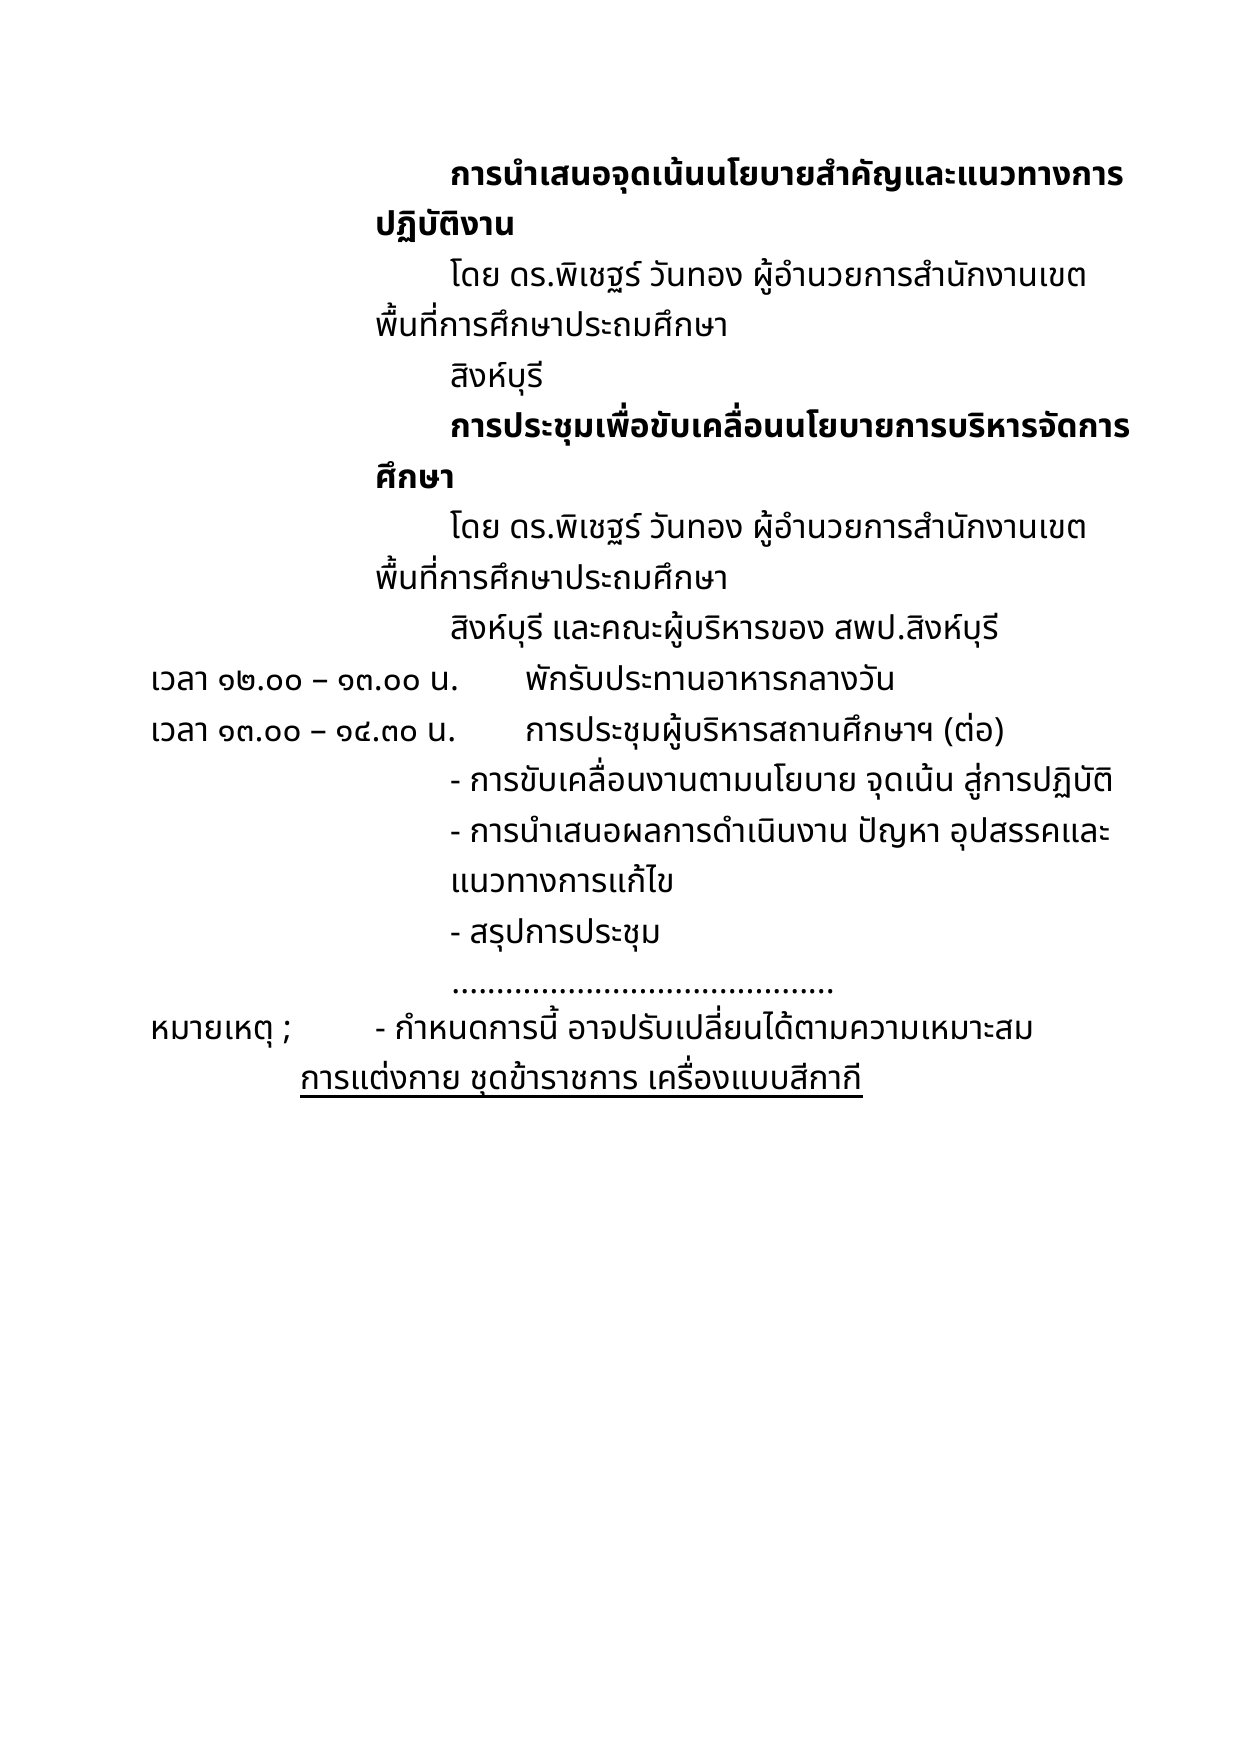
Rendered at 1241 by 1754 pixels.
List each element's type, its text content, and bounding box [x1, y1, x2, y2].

text โดย ดร.พิเชฐร์ วันทอง ผู้อำนวยการสำนักงานเขตพื้นที่การศึกษาประถมศึกษา [375, 251, 1137, 352]
text เวลา ๑๒.๐๐ – ๑๓.๐๐ น. พักรับประทานอาหารกลางวัน [150, 655, 1137, 705]
text - สรุปการประชุม [375, 908, 1137, 958]
text การแต่งกาย ชุดข้าราชการ เครื่องแบบสีกากี [225, 1054, 1137, 1105]
text - การขับเคลื่อนงานตามนโยบาย จุดเน้น สู่การปฏิบัติ [375, 756, 1137, 807]
text เวลา ๑๓.๐๐ – ๑๔.๓๐ น. การประชุมผู้บริหารสถานศึกษาฯ (ต่อ) [150, 705, 1137, 756]
text สิงห์บุรี และคณะผู้บริหารของ สพป.สิงห์บุรี [375, 604, 1137, 655]
text - การนำเสนอผลการดำเนินงาน ปัญหา อุปสรรคและแนวทางการแก้ไข [450, 807, 1137, 908]
text หมายเหตุ ; - กำหนดการนี้ อาจปรับเปลี่ยนได้ตามความเหมาะสม [150, 1004, 1137, 1054]
text การประชุมเพื่อขับเคลื่อนนโยบายการบริหารจัดการศึกษา [375, 402, 1137, 503]
text การนำเสนอจุดเน้นนโยบายสำคัญและแนวทางการปฏิบัติงาน [375, 150, 1137, 251]
text ........................................... [150, 958, 1137, 1004]
text สิงห์บุรี [450, 352, 1137, 402]
text โดย ดร.พิเชฐร์ วันทอง ผู้อำนวยการสำนักงานเขตพื้นที่การศึกษาประถมศึกษา [375, 503, 1137, 604]
